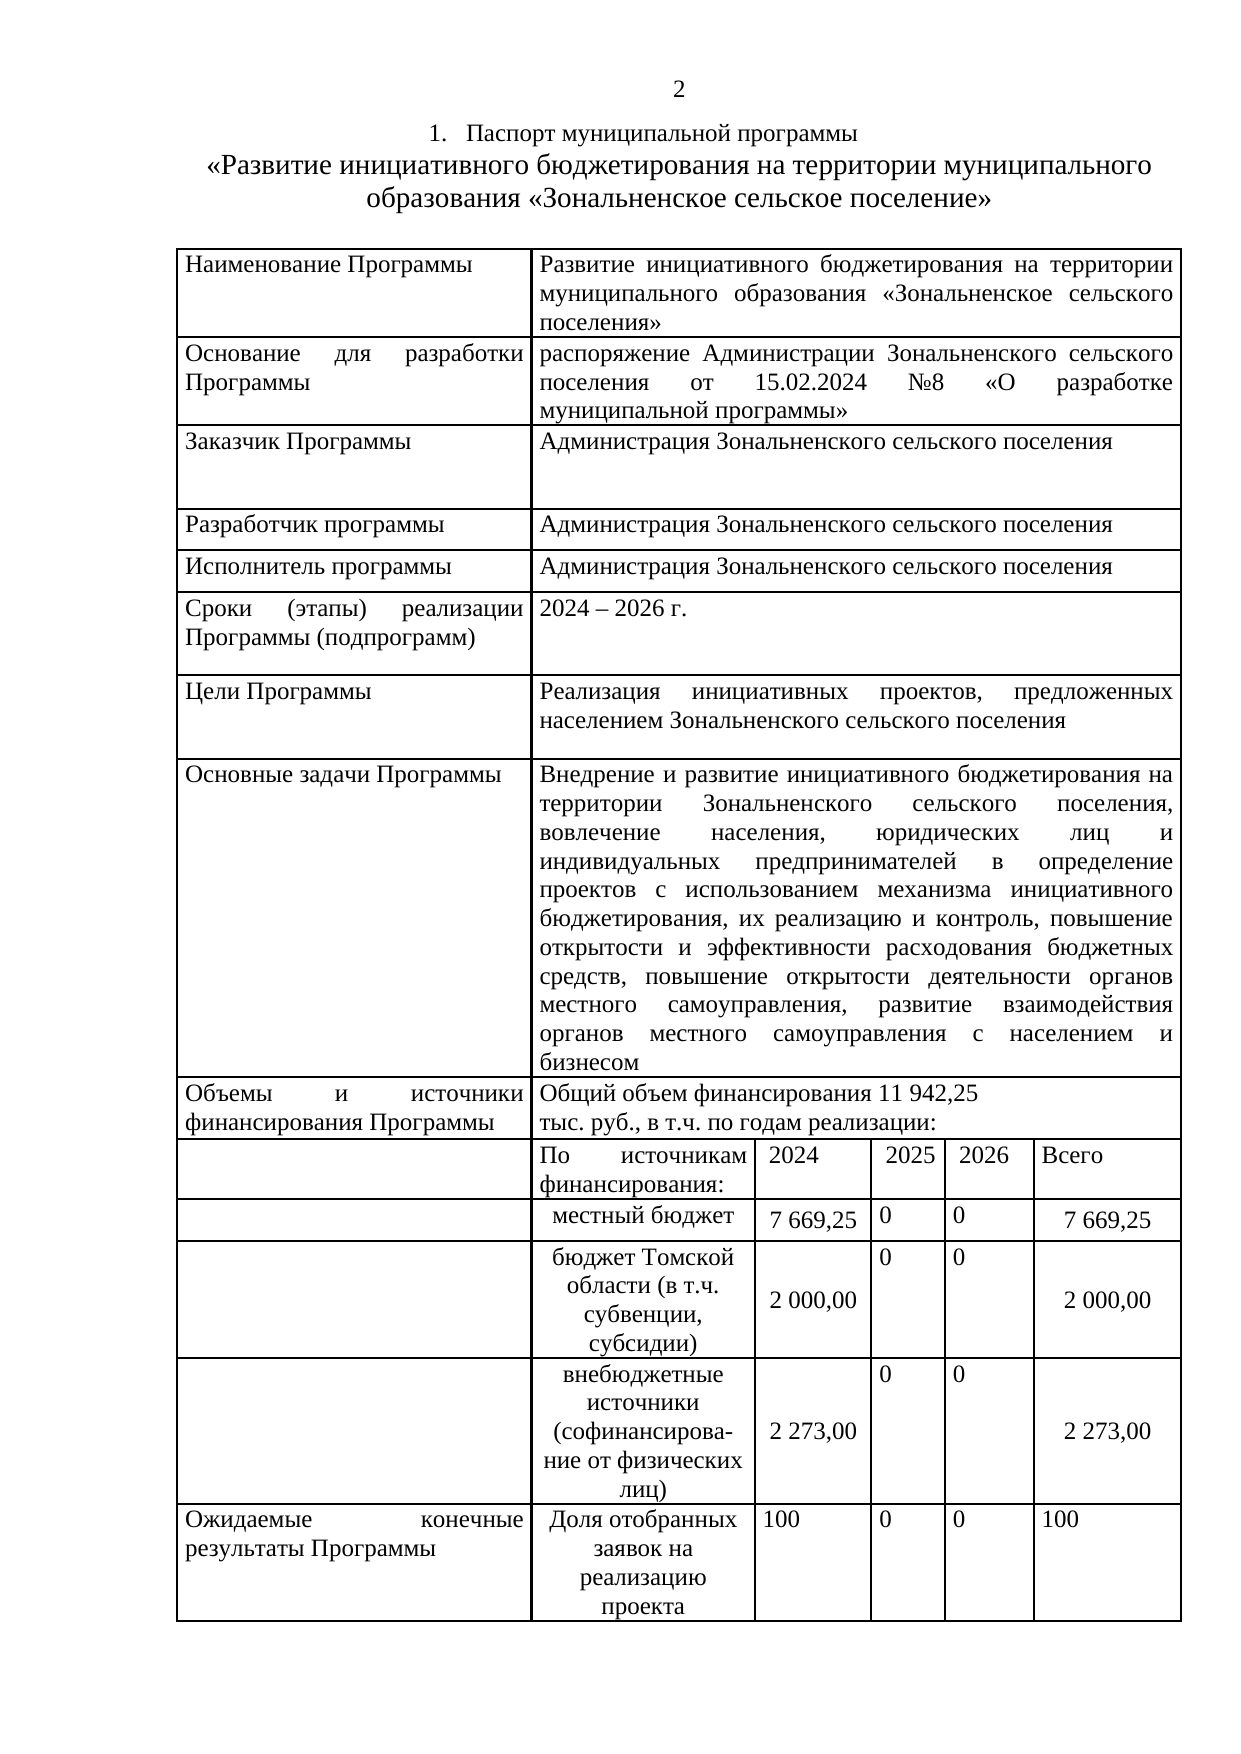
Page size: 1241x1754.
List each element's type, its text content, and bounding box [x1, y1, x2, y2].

list Паспорт муниципальной программы [428, 118, 1181, 147]
table_cell Исполнитель программы [178, 551, 530, 591]
table_cell Разработчик программы [178, 510, 530, 549]
table_cell 7 669,25 [1035, 1200, 1180, 1239]
table_cell Администрация Зональненского сельского поселения [533, 426, 1180, 507]
table_cell Цели Программы [178, 676, 530, 757]
table_cell Всего [1035, 1140, 1180, 1198]
table_cell Внедрение и развитие инициативного бюджетирования на территории Зональненского сельского поселения, вовлечение населения, юридических лиц и индивидуальных предпринимателей в определение проектов с использованием механизма инициативного бюджетирования, их реализацию и контроль, повышение открытости и эффективности расходования бюджетных средств, повышение открытости деятельности органов местного самоуправления, развитие взаимодействия органов местного самоуправления с населением и бизнесом [533, 760, 1180, 1076]
table_cell [178, 1140, 530, 1198]
table_cell 2 273,00 [1035, 1359, 1180, 1502]
table_cell 100 [756, 1505, 870, 1619]
table_cell Администрация Зональненского сельского поселения [533, 510, 1180, 549]
table_cell Общий объем финансирования 11 942,25 тыс. руб., в т.ч. по годам реализации: [533, 1078, 1180, 1138]
table_cell местный бюджет [533, 1200, 754, 1239]
table_header Развитие инициативного бюджетирования на территории муниципального образования «Зональненское сельского поселения» [533, 250, 1180, 336]
table_cell Основание для разработки Программы [178, 338, 530, 424]
table_cell 0 [872, 1359, 944, 1502]
table_cell 0 [946, 1200, 1033, 1239]
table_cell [533, 1505, 754, 1619]
table_cell [178, 1200, 530, 1239]
table_cell 0 [872, 1200, 944, 1239]
table_cell Объемы и источники финансирования Программы [178, 1078, 530, 1138]
table_cell внебюджетные источники (софинансирова-ние от физических лиц) [533, 1359, 754, 1502]
table_cell Заказчик Программы [178, 426, 530, 507]
table_cell 2 273,00 [756, 1359, 870, 1502]
text «Развитие инициативного бюджетирования на территории муниципального образования «Зональненское сельское поселение» [177, 147, 1181, 214]
table_cell 0 [946, 1242, 1033, 1357]
table_cell Реализация инициативных проектов, предложенных населением Зональненского сельского поселения [533, 676, 1180, 757]
table_cell [178, 1242, 530, 1357]
table_cell 0 [946, 1505, 1033, 1619]
table_cell 100 [1035, 1505, 1180, 1619]
table_cell 2024 [756, 1140, 870, 1198]
table_cell По источникам финансирования: [533, 1140, 754, 1198]
table_cell Сроки (этапы) реализации Программы (подпрограмм) [178, 593, 530, 674]
table_cell распоряжение Администрации Зональненского сельского поселения от 15.02.2024 №8 «О разработке муниципальной программы» [533, 338, 1180, 424]
table_cell 0 [872, 1505, 944, 1619]
table_cell 0 [872, 1242, 944, 1357]
table_cell 2 000,00 [756, 1242, 870, 1357]
table_cell 2026 [946, 1140, 1033, 1198]
table_cell бюджет Томской области (в т.ч. субвенции, субсидии) [533, 1242, 754, 1357]
table_cell 2 000,00 [1035, 1242, 1180, 1357]
table_cell Основные задачи Программы [178, 760, 530, 1076]
table_header Наименование Программы [178, 250, 530, 336]
table_cell 7 669,25 [756, 1200, 870, 1239]
table_cell 2024 – 2026 г. [533, 593, 1180, 674]
table_cell 2025 [872, 1140, 944, 1198]
table_cell 0 [946, 1359, 1033, 1502]
table_cell [178, 1359, 530, 1502]
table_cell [178, 1505, 530, 1619]
table_cell Администрация Зональненского сельского поселения [533, 551, 1180, 591]
